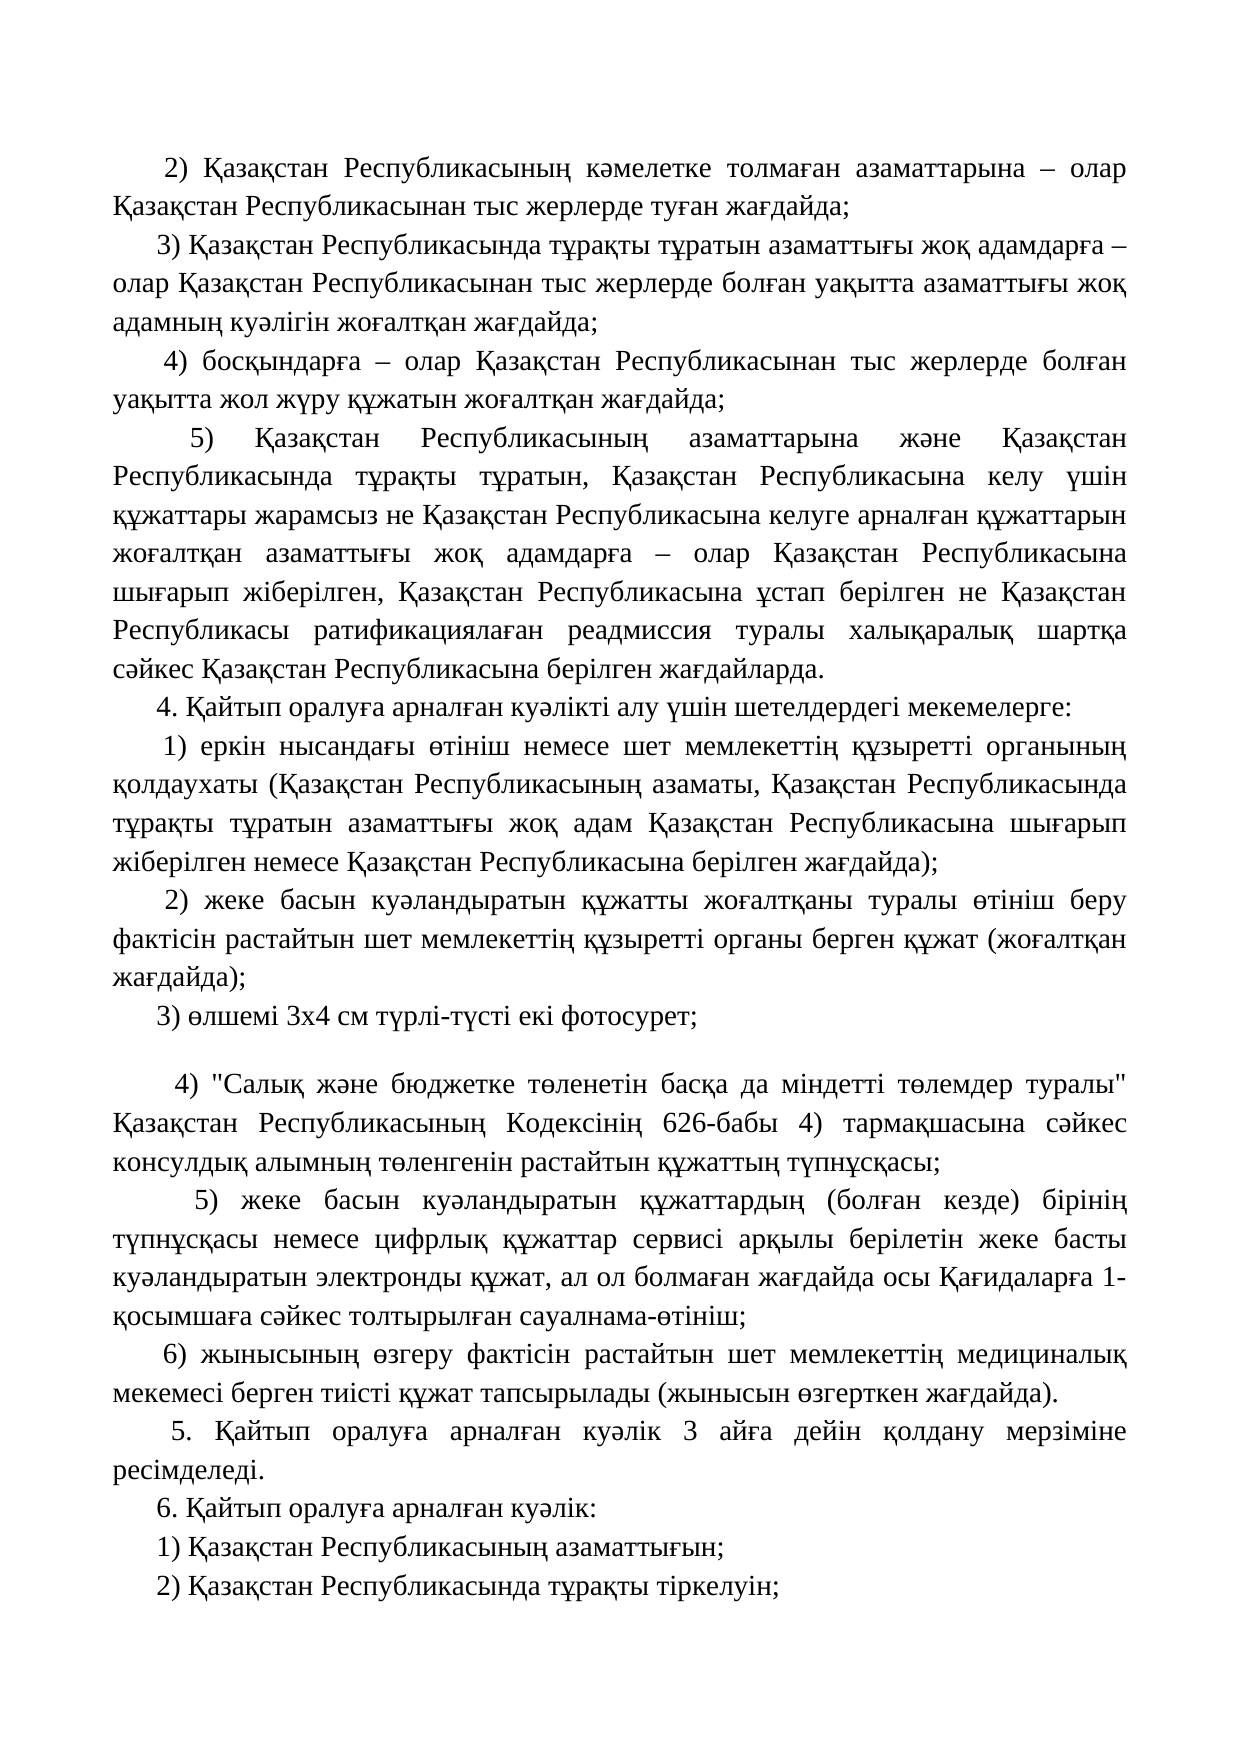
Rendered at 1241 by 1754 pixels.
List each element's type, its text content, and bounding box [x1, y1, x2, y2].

text 3) Қазақстан Республикасында тұрақты тұратын азаматтығы жоқ адамдарға – олар Қазақстан Республикасынан тыс жерлерде болған уақытта азаматтығы жоқ адамның куәлігін жоғалтқан жағдайда; [112, 227, 1128, 338]
text 1) еркін нысандағы өтініш немесе шет мемлекеттің құзыретті органының қолдаухаты (Қазақстан Республикасының азаматы, Қазақстан Республикасында тұрақты тұратын азаматтығы жоқ адам Қазақстан Республикасына шығарып жіберілген немесе Қазақстан Республикасына берілген жағдайда); [112, 728, 1128, 877]
text 5. Қайтып оралуға арналған куәлік 3 айға дейін қолдану мерзіміне ресімделеді. [112, 1413, 1128, 1486]
text 2) жеке басын куәландыратын құжатты жоғалтқаны туралы өтініш беру фактісін растайтын шет мемлекеттің құзыретті органы берген құжат (жоғалтқан жағдайда); [112, 882, 1128, 993]
text 4. Қайтып оралуға арналған куәлікті алу үшін шетелдердегі мекемелерге: [112, 689, 1128, 723]
text 5) Қазақстан Республикасының азаматтарына және Қазақстан Республикасында тұрақты тұратын, Қазақстан Республикасына келу үшін құжаттары жарамсыз не Қазақстан Республикасына келуге арналған құжаттарын жоғалтқан азаматтығы жоқ адамдарға – олар Қазақстан Республикасына шығарып жіберілген, Қазақстан Республикасына ұстап берілген не Қазақстан Республикасы ратификациялаған реадмиссия туралы халықаралық шартқа сәйкес Қазақстан Республикасына берілген жағдайларда. [112, 420, 1128, 684]
text 4) "Салық және бюджетке төленетін басқа да міндетті төлемдер туралы" Қазақстан Республикасының Кодексінің 626-бабы 4) тармақшасына сәйкес консулдық алымның төленгенін растайтын құжаттың түпнұсқасы; [112, 1067, 1128, 1177]
text 6. Қайтып оралуға арналған куәлік: [112, 1491, 1128, 1524]
text 3) өлшемі 3х4 см түрлі-түсті екі фотосурет; [112, 998, 1128, 1031]
text 5) жеке басын куәландыратын құжаттардың (болған кезде) бірінің түпнұсқасы немесе цифрлық құжаттар сервисі арқылы берілетін жеке басты куәландыратын электронды құжат, ал ол болмаған жағдайда осы Қағидаларға 1-қосымшаға сәйкес толтырылған сауалнама-өтініш; [112, 1182, 1128, 1331]
text 1) Қазақстан Республикасының азаматтығын; [112, 1529, 1128, 1563]
text 2) Қазақстан Республикасының кәмелетке толмаған азаматтарына – олар Қазақстан Республикасынан тыс жерлерде туған жағдайда; [112, 150, 1128, 222]
text 2) Қазақстан Республикасында тұрақты тіркелуін; [112, 1568, 1128, 1601]
text 6) жынысының өзгеру фактісін растайтын шет мемлекеттің медициналық мекемесі берген тиісті құжат тапсырылады (жынысын өзгерткен жағдайда). [112, 1336, 1128, 1408]
text 4) босқындарға – олар Қазақстан Республикасынан тыс жерлерде болған уақытта жол жүру құжатын жоғалтқан жағдайда; [112, 343, 1128, 415]
